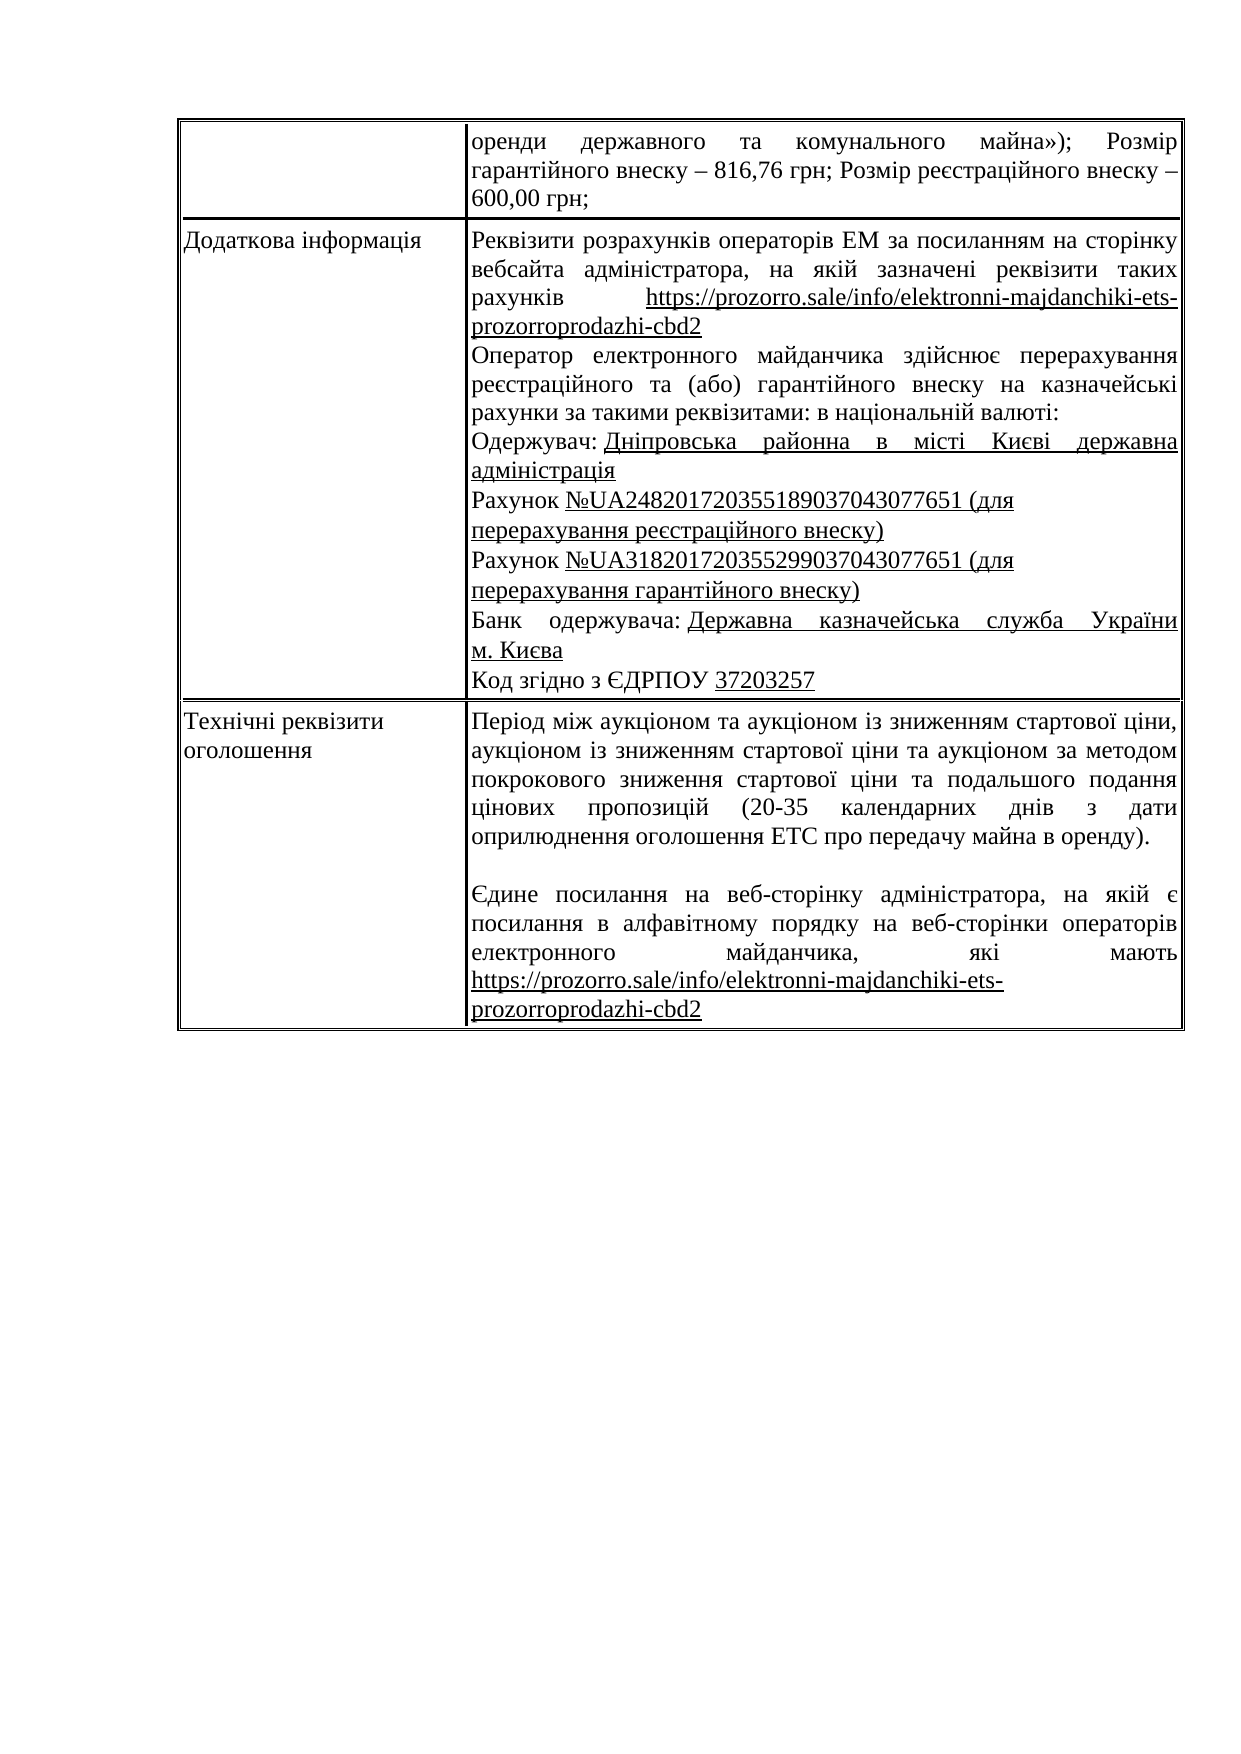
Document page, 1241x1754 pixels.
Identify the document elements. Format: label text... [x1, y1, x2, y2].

table_cell Реквізити розрахунків операторів ЕМ за посиланням на сторінку вебсайта адміністратора, на якій зазначені реквізити таких рахунків https://prozorro.sale/info/elektronni-majdanchiki-ets-prozorroprodazhi-cbd2 Оператор електронного майданчика здійснює перерахування реєстраційного та (або) гарантійного внеску на казначейські рахунки за такими реквізитами: в національній валюті: Одержувач: Дніпровська районна в місті Києві державна адміністрація Рахунок №UA248201720355189037043077651 (для перерахування реєстраційного внеску) Рахунок №UA318201720355299037043077651 (для перерахування гарантійного внеску) Банк одержувача: Державна казначейська служба України м. Києва Код згідно з ЄДРПОУ 37203257 [468, 217, 1181, 698]
table_cell Технічні реквізити оголошення [181, 698, 466, 1028]
table_cell Додаткова інформація [181, 217, 465, 698]
table_cell Період між аукціоном та аукціоном із зниженням стартової ціни, аукціоном із зниженням стартової ціни та аукціоном за методом покрокового зниження стартової ціни та подальшого подання цінових пропозицій (20-35 календарних днів з дати оприлюднення оголошення ЕТС про передачу майна в оренду). Єдине посилання на веб-сторінку адміністратора, на якій є посилання в алфавітному порядку на веб-сторінки операторів електронного майданчика, які мають https://prozorro.sale/info/elektronni-majdanchiki-ets-prozorroprodazhi-cbd2 [466, 698, 1182, 1028]
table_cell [466, 122, 1181, 217]
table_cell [181, 122, 466, 217]
